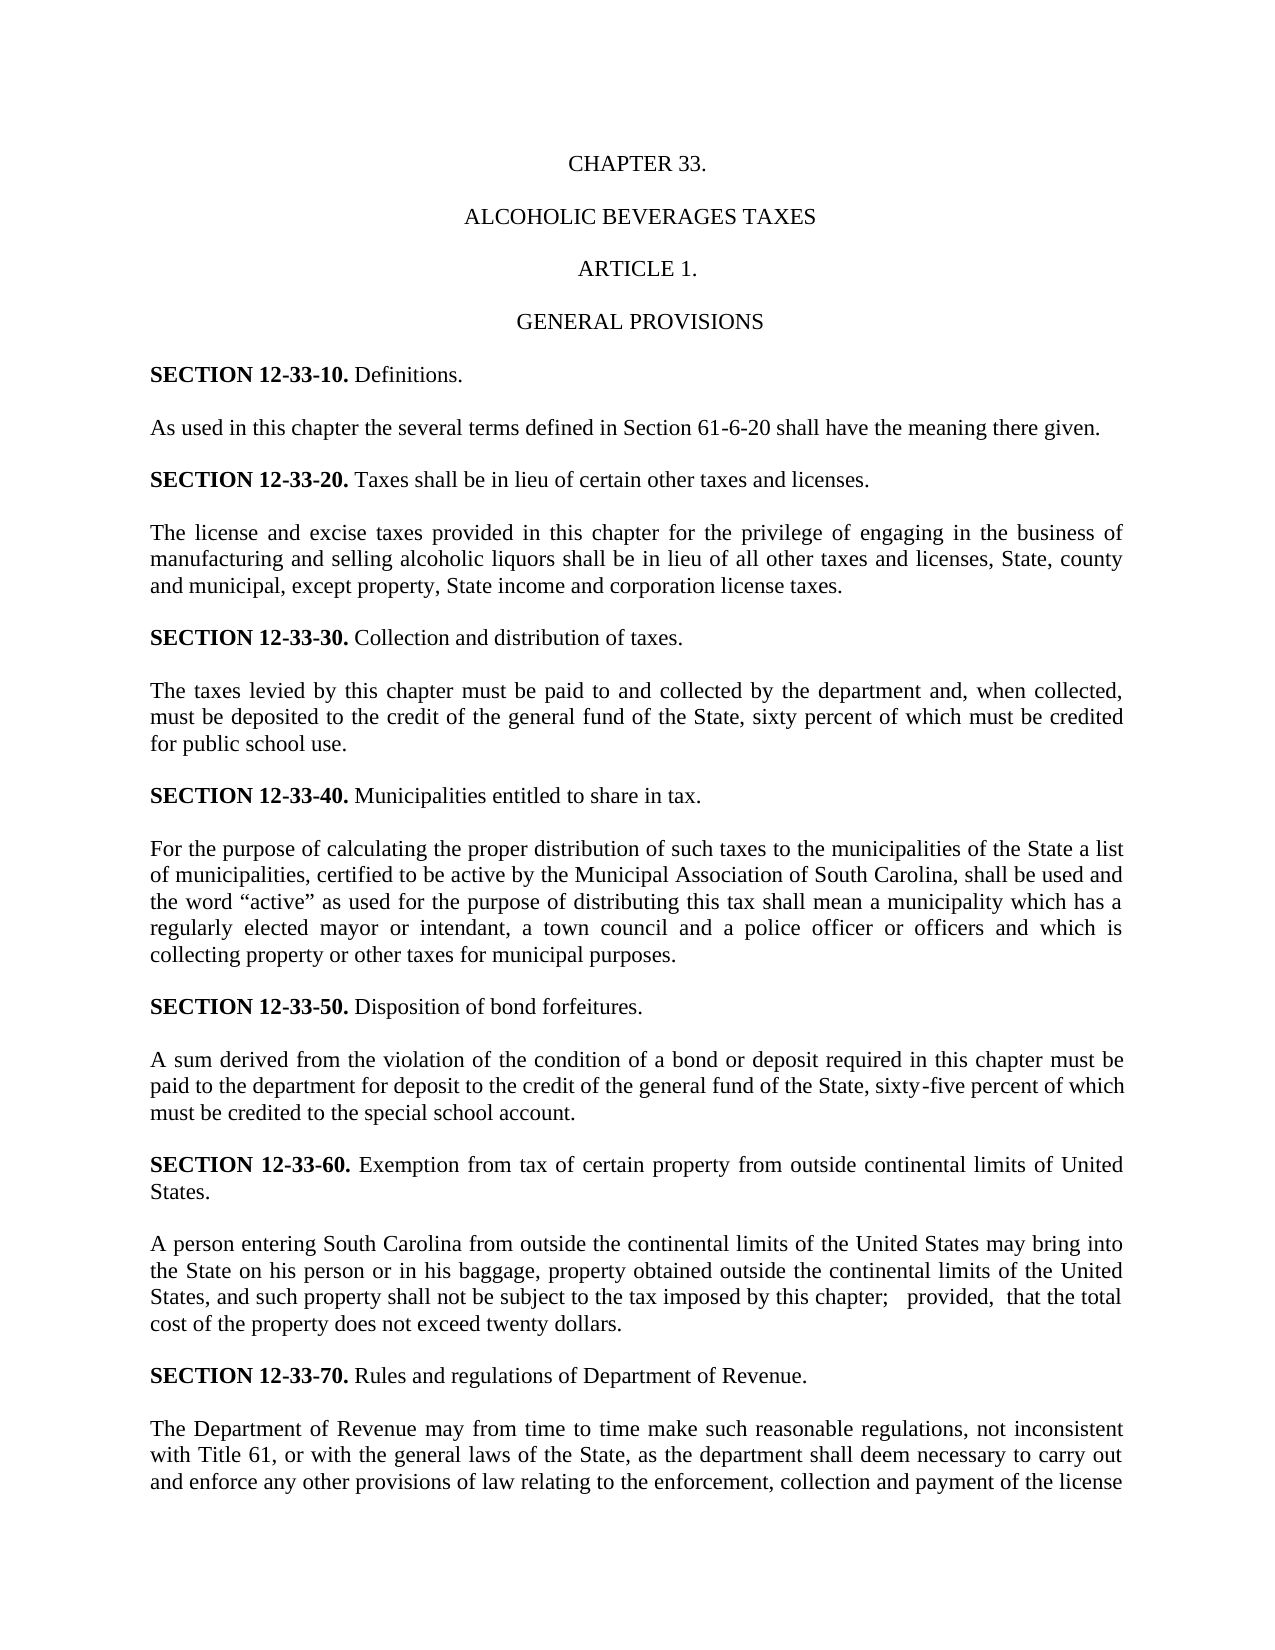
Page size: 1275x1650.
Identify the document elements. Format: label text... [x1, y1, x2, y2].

text ARTICLE 1. [150, 255, 1125, 282]
text The taxes levied by this chapter must be paid to and collected by the department and, when collected, must be deposited to the credit of the general fund of the State, sixty percent of which must be credited for public school use. [150, 677, 1125, 756]
text For the purpose of calculating the proper distribution of such taxes to the municipalities of the State a list of municipalities, certified to be active by the Municipal Association of South Carolina, shall be used and the word “active” as used for the purpose of distributing this tax shall mean a municipality which has a regularly elected mayor or intendant, a town council and a police officer or officers and which is collecting property or other taxes for municipal purposes. [150, 835, 1125, 967]
text CHAPTER 33. [150, 150, 1125, 176]
text As used in this chapter the several terms defined in Section 61-6-20 shall have the meaning there given. [150, 413, 1125, 440]
text SECTION 12-33-20. Taxes shall be in lieu of certain other taxes and licenses. [150, 466, 1125, 493]
text SECTION 12-33-70. Rules and regulations of Department of Revenue. [150, 1362, 1125, 1389]
text A sum derived from the violation of the condition of a bond or deposit required in this chapter must be paid to the department for deposit to the credit of the general fund of the State, sixty-five percent of which must be credited to the special school account. [150, 1046, 1125, 1125]
text A person entering South Carolina from outside the continental limits of the United States may bring into the State on his person or in his baggage, property obtained outside the continental limits of the United States, and such property shall not be subject to the tax imposed by this chapter; provided, that the total cost of the property does not exceed twenty dollars. [150, 1231, 1125, 1336]
text The license and excise taxes provided in this chapter for the privilege of engaging in the business of manufacturing and selling alcoholic liquors shall be in lieu of all other taxes and licenses, State, county and municipal, except property, State income and corporation license taxes. [150, 519, 1125, 598]
text SECTION 12-33-30. Collection and distribution of taxes. [150, 624, 1125, 651]
text SECTION 12-33-10. Definitions. [150, 361, 1125, 387]
text SECTION 12-33-40. Municipalities entitled to share in tax. [150, 782, 1125, 809]
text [150, 1415, 1125, 1494]
text SECTION 12-33-60. Exemption from tax of certain property from outside continental limits of United States. [150, 1151, 1125, 1204]
text GENERAL PROVISIONS [150, 308, 1125, 334]
text SECTION 12-33-50. Disposition of bond forfeitures. [150, 993, 1125, 1020]
text ALCOHOLIC BEVERAGES TAXES [150, 203, 1125, 229]
